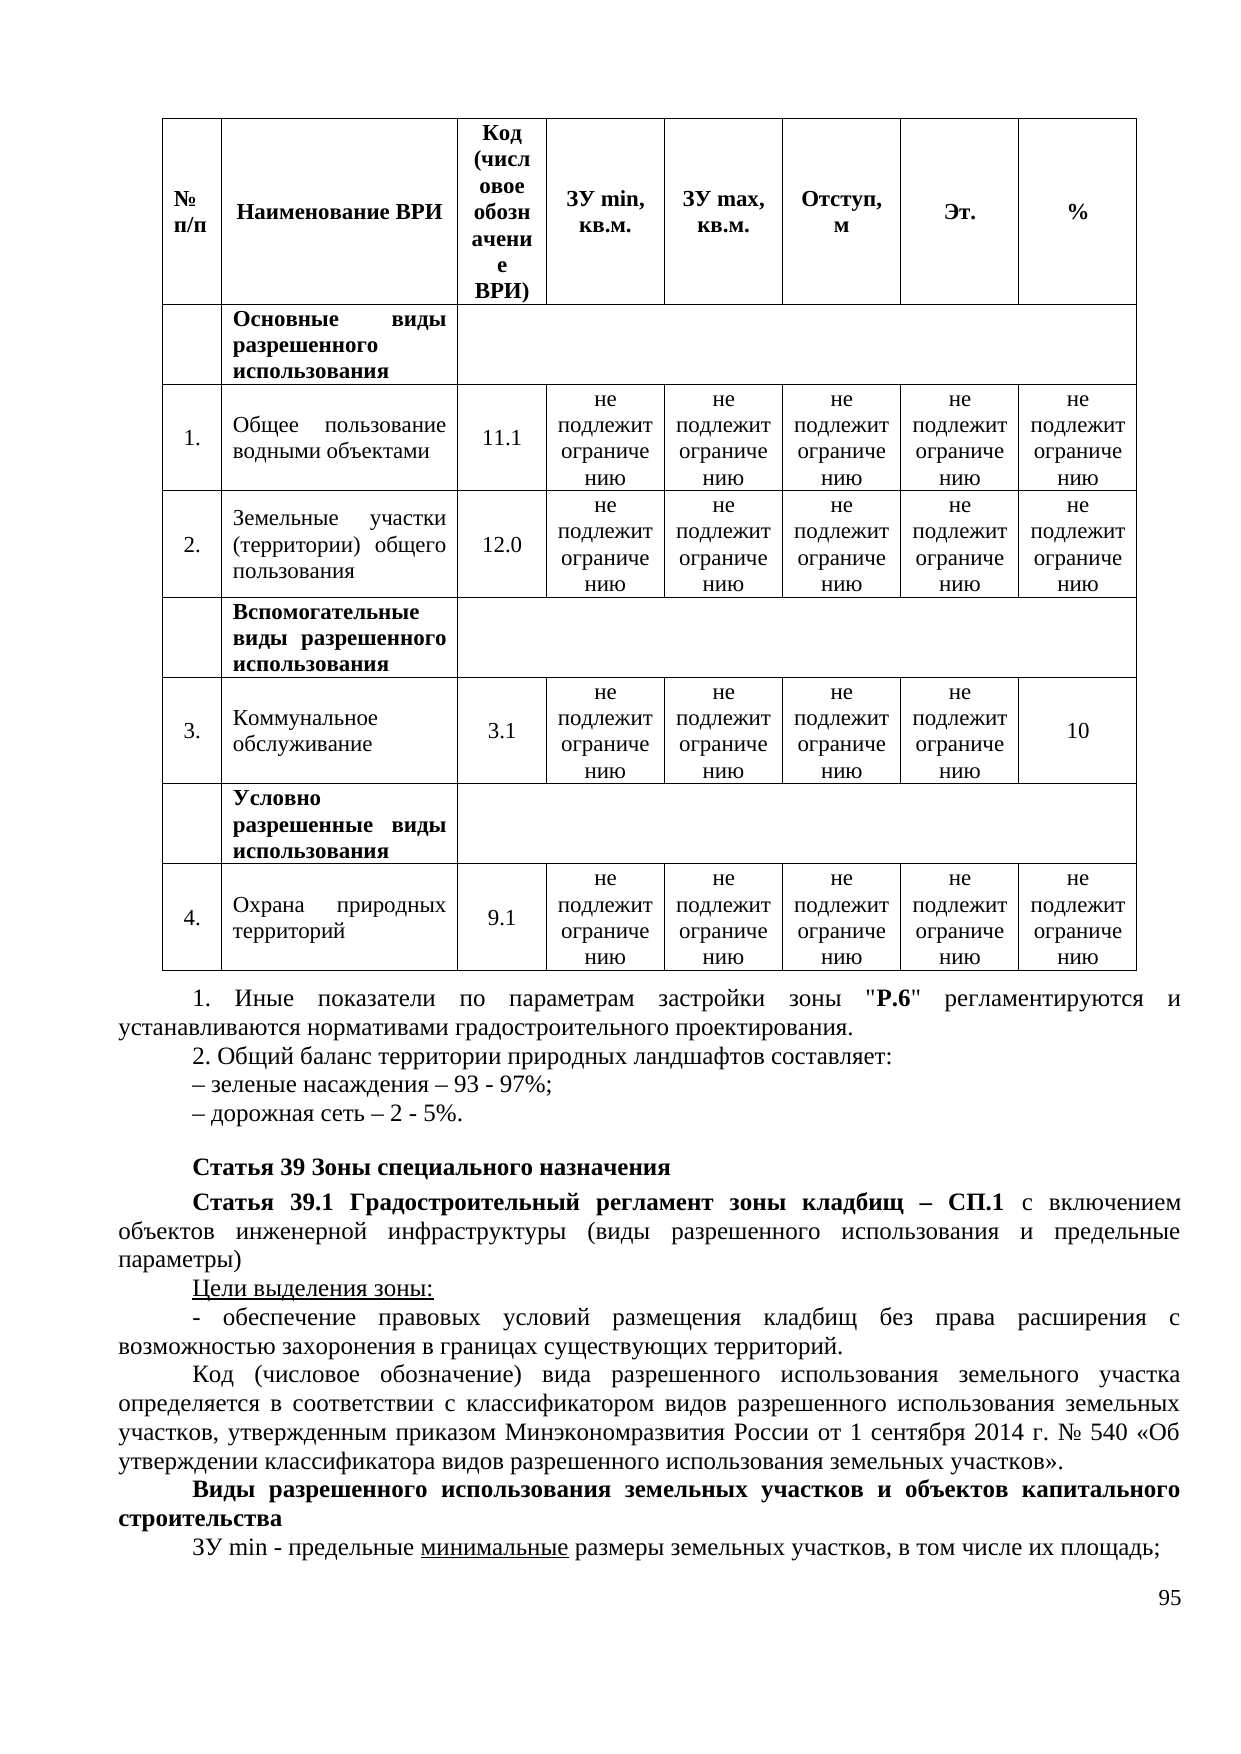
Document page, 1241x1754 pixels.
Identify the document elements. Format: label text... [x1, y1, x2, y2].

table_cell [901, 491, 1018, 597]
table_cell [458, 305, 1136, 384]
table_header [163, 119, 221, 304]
text Код (числовое обозначение) вида разрешенного использования земельного участка определяется в соответствии с классификатором видов разрешенного использования земельных участков, утвержденным приказом Минэкономразвития России от 1 сентября . № 540 «Об утверждении классификатора видов разрешенного использования земельных участков». [118, 1359, 1181, 1474]
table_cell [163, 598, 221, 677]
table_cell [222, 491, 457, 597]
text 1. Иные показатели по параметрам застройки зоны "Р.6" регламентируются и устанавливаются нормативами градостроительного проектирования. [118, 983, 1181, 1041]
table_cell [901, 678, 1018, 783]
subtitle Статья 39 Зоны специального назначения [118, 1152, 1181, 1181]
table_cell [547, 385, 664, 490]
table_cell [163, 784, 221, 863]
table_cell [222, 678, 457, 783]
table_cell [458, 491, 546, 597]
text 2. Общий баланс территории природных ландшафтов составляет: [118, 1041, 1181, 1069]
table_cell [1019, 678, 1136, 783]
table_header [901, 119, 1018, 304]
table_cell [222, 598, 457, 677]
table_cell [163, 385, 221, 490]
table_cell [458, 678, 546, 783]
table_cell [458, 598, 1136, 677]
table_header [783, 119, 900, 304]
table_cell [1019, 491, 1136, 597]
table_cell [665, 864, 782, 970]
text ЗУ min - предельные минимальные размеры земельных участков, в том числе их площадь; [118, 1532, 1181, 1561]
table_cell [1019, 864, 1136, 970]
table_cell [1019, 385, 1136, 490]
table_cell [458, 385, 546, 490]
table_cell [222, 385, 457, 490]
text Статья 39.1 Градостроительный регламент зоны кладбищ – СП.1 с включением объектов инженерной инфраструктуры (виды разрешенного использования и предельные параметры) [118, 1187, 1181, 1273]
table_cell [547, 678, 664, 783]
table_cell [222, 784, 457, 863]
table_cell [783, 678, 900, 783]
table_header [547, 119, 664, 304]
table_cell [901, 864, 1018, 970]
text Цели выделения зоны: [118, 1273, 1181, 1302]
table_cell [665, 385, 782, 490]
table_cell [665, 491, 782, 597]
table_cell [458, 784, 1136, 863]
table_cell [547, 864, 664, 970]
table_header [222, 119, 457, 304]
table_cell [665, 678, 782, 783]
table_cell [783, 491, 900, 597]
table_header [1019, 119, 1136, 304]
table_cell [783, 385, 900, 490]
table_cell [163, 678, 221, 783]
text – зеленые насаждения – 93 - 97%; [118, 1069, 1181, 1098]
text – дорожная сеть – 2 - 5%. [118, 1098, 1181, 1127]
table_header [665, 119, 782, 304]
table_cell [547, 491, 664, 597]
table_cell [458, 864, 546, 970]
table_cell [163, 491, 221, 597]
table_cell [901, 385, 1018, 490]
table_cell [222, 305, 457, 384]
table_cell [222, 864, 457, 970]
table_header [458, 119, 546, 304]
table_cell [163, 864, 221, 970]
text Виды разрешенного использования земельных участков и объектов капитального строительства [118, 1474, 1181, 1532]
text - обеспечение правовых условий размещения кладбищ без права расширения с возможностью захоронения в границах существующих территорий. [118, 1302, 1181, 1359]
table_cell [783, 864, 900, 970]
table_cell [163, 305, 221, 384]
